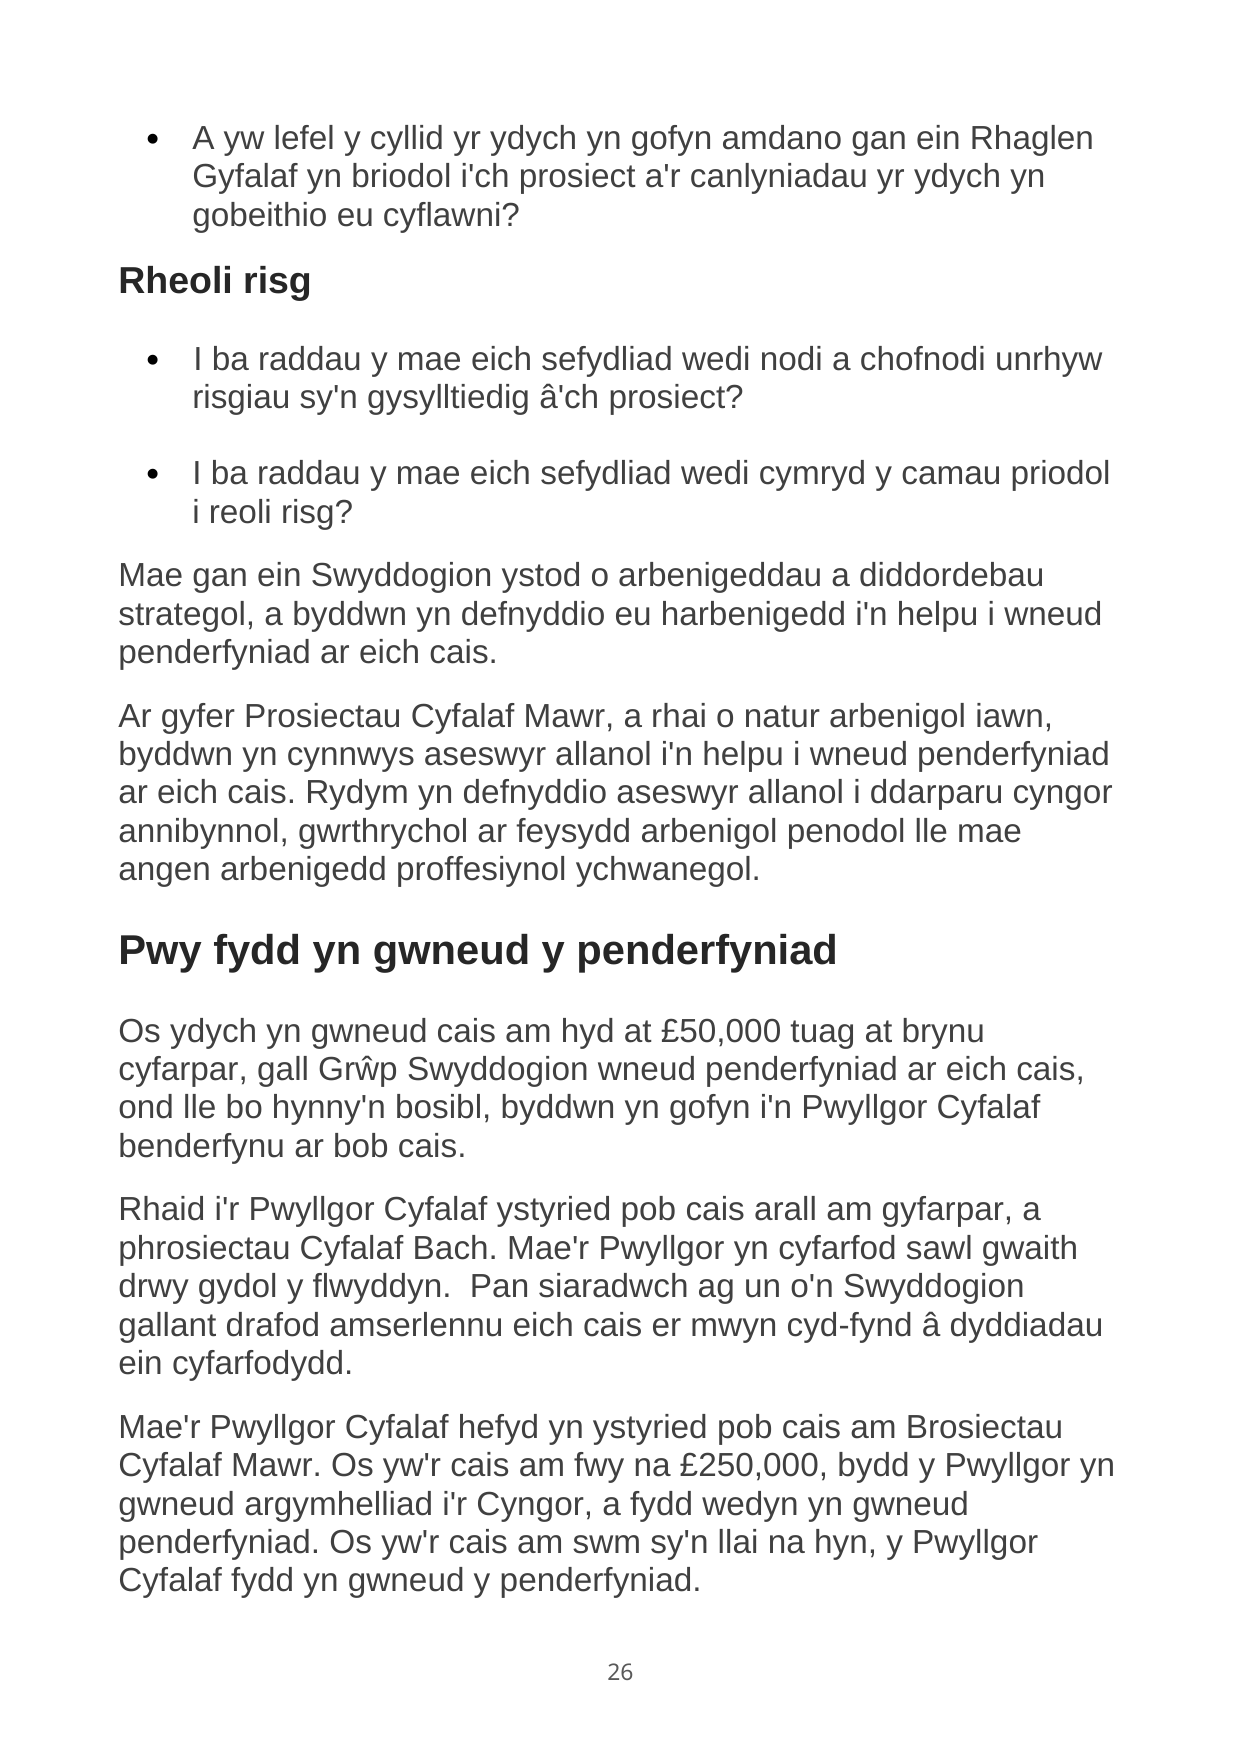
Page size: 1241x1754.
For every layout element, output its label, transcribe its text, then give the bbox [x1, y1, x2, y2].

subtitle Pwy fydd yn gwneud y penderfyniad [118, 925, 1122, 973]
text Os ydych yn gwneud cais am hyd at £50,000 tuag at brynu cyfarpar, gall Grŵp Swyddogion wneud penderfyniad ar eich cais, ond lle bo hynny'n bosibl, byddwn yn gofyn i'n Pwyllgor Cyfalaf benderfynu ar bob cais. [118, 1011, 1122, 1164]
text Mae'r Pwyllgor Cyfalaf hefyd yn ystyried pob cais am Brosiectau Cyfalaf Mawr. Os yw'r cais am fwy na £250,000, bydd y Pwyllgor yn gwneud argymhelliad i'r Cyngor, a fydd wedyn yn gwneud penderfyniad. Os yw'r cais am swm sy'n llai na hyn, y Pwyllgor Cyfalaf fydd yn gwneud y penderfyniad. [118, 1407, 1122, 1599]
subtitle Rheoli risg [118, 258, 1122, 302]
text Ar gyfer Prosiectau Cyfalaf Mawr, a rhai o natur arbenigol iawn, byddwn yn cynnwys aseswyr allanol i'n helpu i wneud penderfyniad ar eich cais. Rydym yn defnyddio aseswyr allanol i ddarparu cyngor annibynnol, gwrthrychol ar feysydd arbenigol penodol lle mae angen arbenigedd proffesiynol ychwanegol. [118, 696, 1122, 888]
list A yw lefel y cyllid yr ydych yn gofyn amdano gan ein Rhaglen Gyfalaf yn briodol i'ch prosiect a'r canlyniadau yr ydych yn gobeithio eu cyflawni? [148, 118, 1122, 233]
list I ba raddau y mae eich sefydliad wedi cymryd y camau priodol i reoli risg? [148, 453, 1122, 530]
text Mae gan ein Swyddogion ystod o arbenigeddau a diddordebau strategol, a byddwn yn defnyddio eu harbenigedd i'n helpu i wneud penderfyniad ar eich cais. [118, 555, 1122, 671]
text Rhaid i'r Pwyllgor Cyfalaf ystyried pob cais arall am gyfarpar, a phrosiectau Cyfalaf Bach. Mae'r Pwyllgor yn cyfarfod sawl gwaith drwy gydol y flwyddyn. Pan siaradwch ag un o'n Swyddogion gallant drafod amserlennu eich cais er mwyn cyd-fynd â dyddiadau ein cyfarfodydd. [118, 1189, 1122, 1382]
list I ba raddau y mae eich sefydliad wedi nodi a chofnodi unrhyw risgiau sy'n gysylltiedig â'ch prosiect? [148, 339, 1122, 416]
